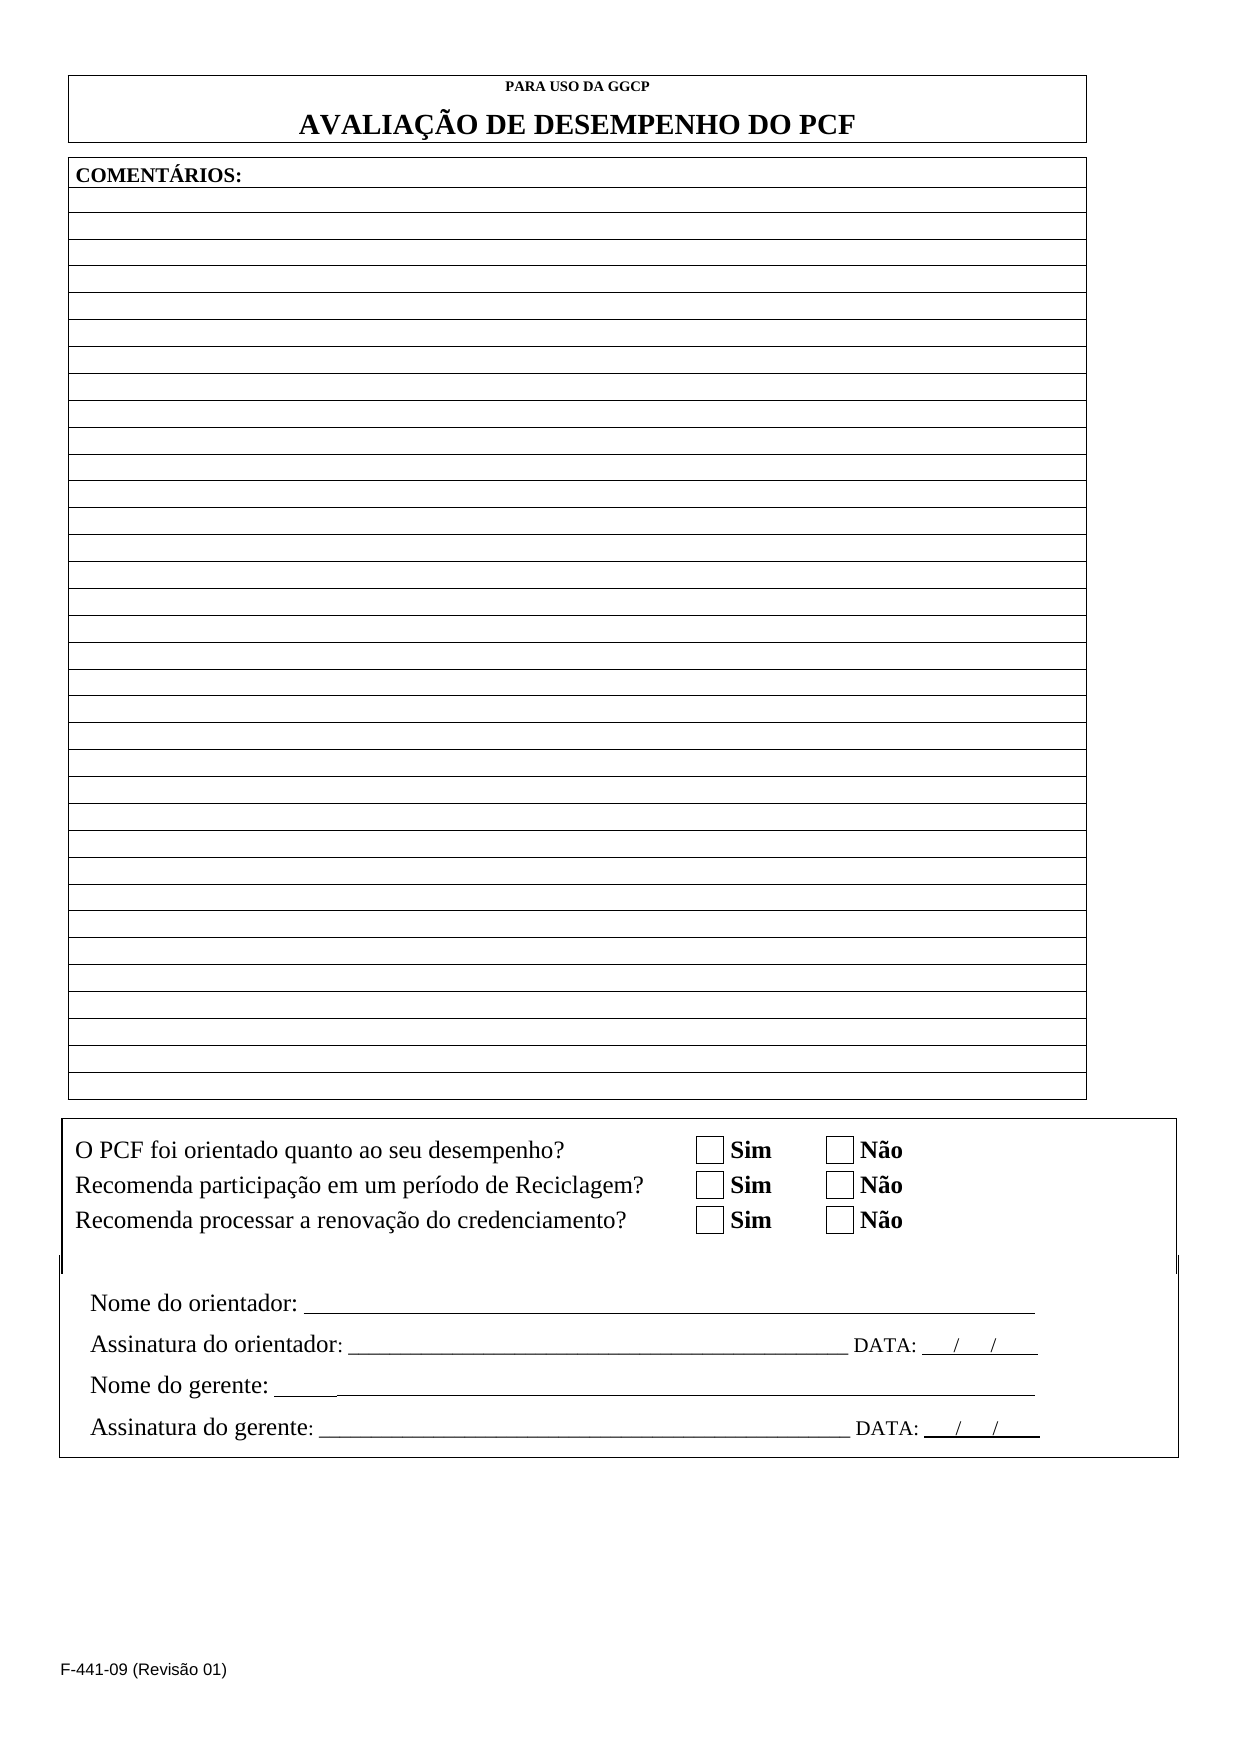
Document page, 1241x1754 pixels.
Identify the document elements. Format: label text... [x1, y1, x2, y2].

table_cell [69, 643, 1086, 668]
table_cell [69, 723, 1086, 749]
table_cell [69, 965, 1086, 991]
table_cell [69, 777, 1086, 803]
table_cell [69, 804, 1086, 830]
text Recomenda processar a renovação do credenciamento? Sim Não. [63, 1202, 1176, 1234]
table_header PARA USO DA GGCP AVALIAÇÃO DE DESEMPENHO DO PCF [69, 76, 1086, 142]
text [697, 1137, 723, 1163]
table_cell [69, 696, 1086, 722]
text Recomenda participação em um período de Reciclagem? Sim Não. [63, 1167, 1176, 1199]
text Assinatura do gerente: ___________________________________________________ DATA: / / [60, 1392, 1178, 1457]
table_cell [69, 293, 1086, 319]
table_cell [69, 508, 1086, 534]
table_cell [69, 831, 1086, 857]
table_cell [69, 213, 1086, 238]
table_cell [69, 885, 1086, 910]
table_cell [69, 589, 1086, 615]
table_cell [69, 401, 1086, 427]
text Assinatura do orientador: ________________________________________________ DATA: / / [60, 1326, 1178, 1351]
table_cell [69, 266, 1086, 292]
text O PCF foi orientado quanto ao seu desempenho? Sim Não [75, 1136, 696, 1164]
table_cell [69, 188, 1086, 212]
table_cell [69, 911, 1086, 937]
table_cell [69, 535, 1086, 561]
table_cell [69, 562, 1086, 588]
table_cell [69, 320, 1086, 346]
table_cell [69, 992, 1086, 1018]
table_cell [69, 670, 1086, 695]
table_cell [69, 428, 1086, 453]
table_cell [69, 1019, 1086, 1045]
table_cell [69, 616, 1086, 642]
table_cell [69, 240, 1086, 265]
table_cell [69, 858, 1086, 883]
table_cell [69, 455, 1086, 480]
table_cell [69, 481, 1086, 507]
text O PCF foi orientado quanto ao seu desempenho? Sim Não [854, 1136, 1165, 1164]
table_cell [69, 374, 1086, 400]
table_cell [69, 750, 1086, 776]
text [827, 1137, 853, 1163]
table_cell [69, 1073, 1086, 1098]
table_cell [69, 1046, 1086, 1072]
table_cell [69, 938, 1086, 964]
table_header COMENTÁRIOS: [69, 158, 1086, 187]
text Nome do orientador: [75, 1288, 1165, 1317]
table_cell [69, 347, 1086, 373]
text Nome do gerente: [60, 1351, 1178, 1392]
